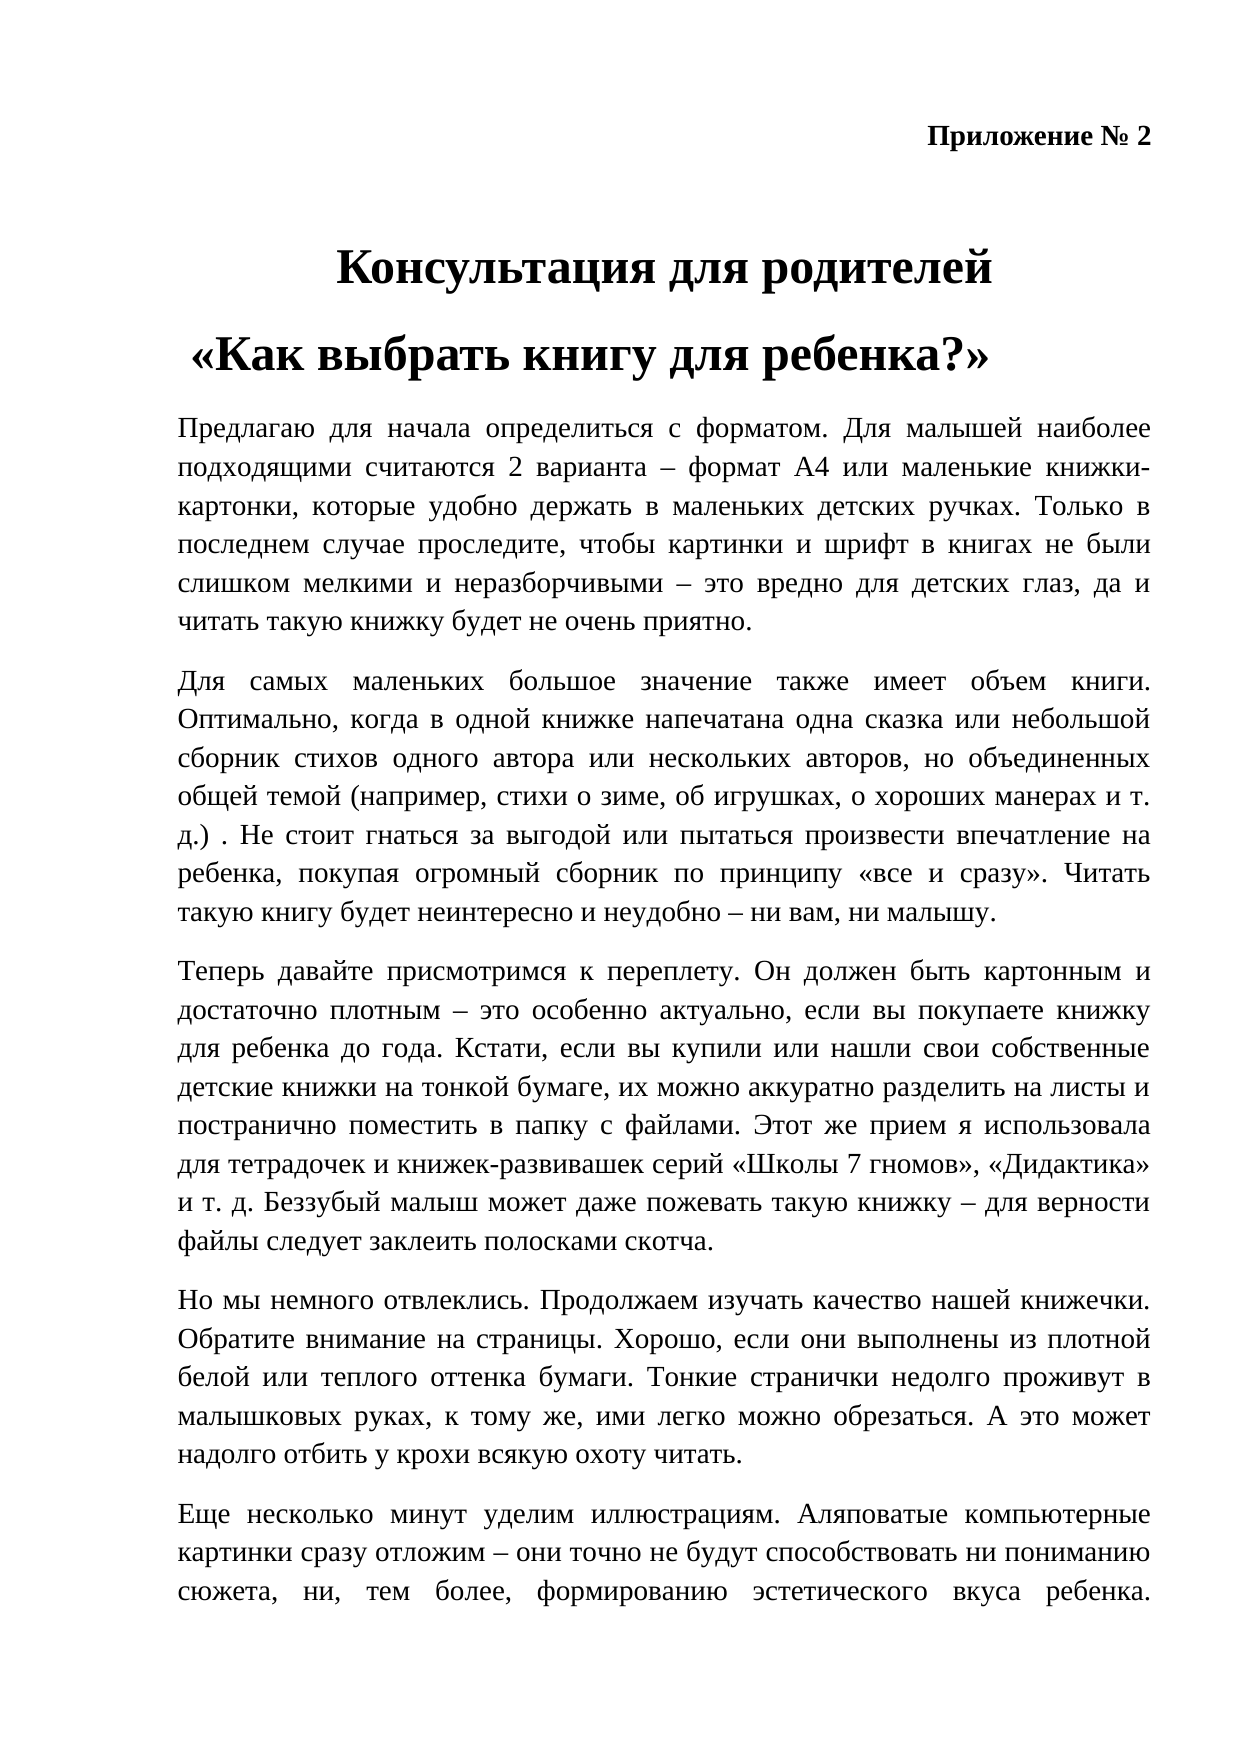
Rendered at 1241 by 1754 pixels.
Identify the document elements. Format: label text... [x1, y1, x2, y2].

text Теперь давайте присмотримся к переплету. Он должен быть картонным и достаточно плотным – это особенно актуально, если вы покупаете книжку для ребенка до года. Кстати, если вы купили или нашли свои собственные детские книжки на тонкой бумаге, их можно аккуратно разделить на листы и постранично поместить в папку с файлами. Этот же прием я использовала для тетрадочек и книжек-развивашек серий «Школы 7 гномов», «Дидактика» и т. д. Беззубый малыш может даже пожевать такую книжку – для верности файлы следует заклеить полосками скотча. [177, 953, 1152, 1257]
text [177, 1496, 1152, 1607]
text Приложение № 2 [177, 118, 1152, 152]
text «Как выбрать книгу для ребенка?» [177, 324, 1152, 381]
text Но мы немного отвлеклись. Продолжаем изучать качество нашей книжечки. Обратите внимание на страницы. Хорошо, если они выполнены из плотной белой или теплого оттенка бумаги. Тонкие странички недолго проживут в малышковых руках, к тому же, ими легко можно обрезаться. А это может надолго отбить у крохи всякую охоту читать. [177, 1282, 1152, 1470]
text Для самых маленьких большое значение также имеет объем книги. Оптимально, когда в одной книжке напечатана одна сказка или небольшой сборник стихов одного автора или нескольких авторов, но объединенных общей темой (например, стихи о зиме, об игрушках, о хороших манерах и т. д.) . Не стоит гнаться за выгодой или пытаться произвести впечатление на ребенка, покупая огромный сборник по принципу «все и сразу». Читать такую книгу будет неинтересно и неудобно – ни вам, ни малышу. [177, 663, 1152, 927]
text Консультация для родителей [177, 237, 1152, 294]
text Предлагаю для начала определиться с форматом. Для малышей наиболее подходящими считаются 2 варианта – формат А4 или маленькие книжки-картонки, которые удобно держать в маленьких детских ручках. Только в последнем случае проследите, чтобы картинки и шрифт в книгах не были слишком мелкими и неразборчивыми – это вредно для детских глаз, да и читать такую книжку будет не очень приятно. [177, 411, 1152, 637]
